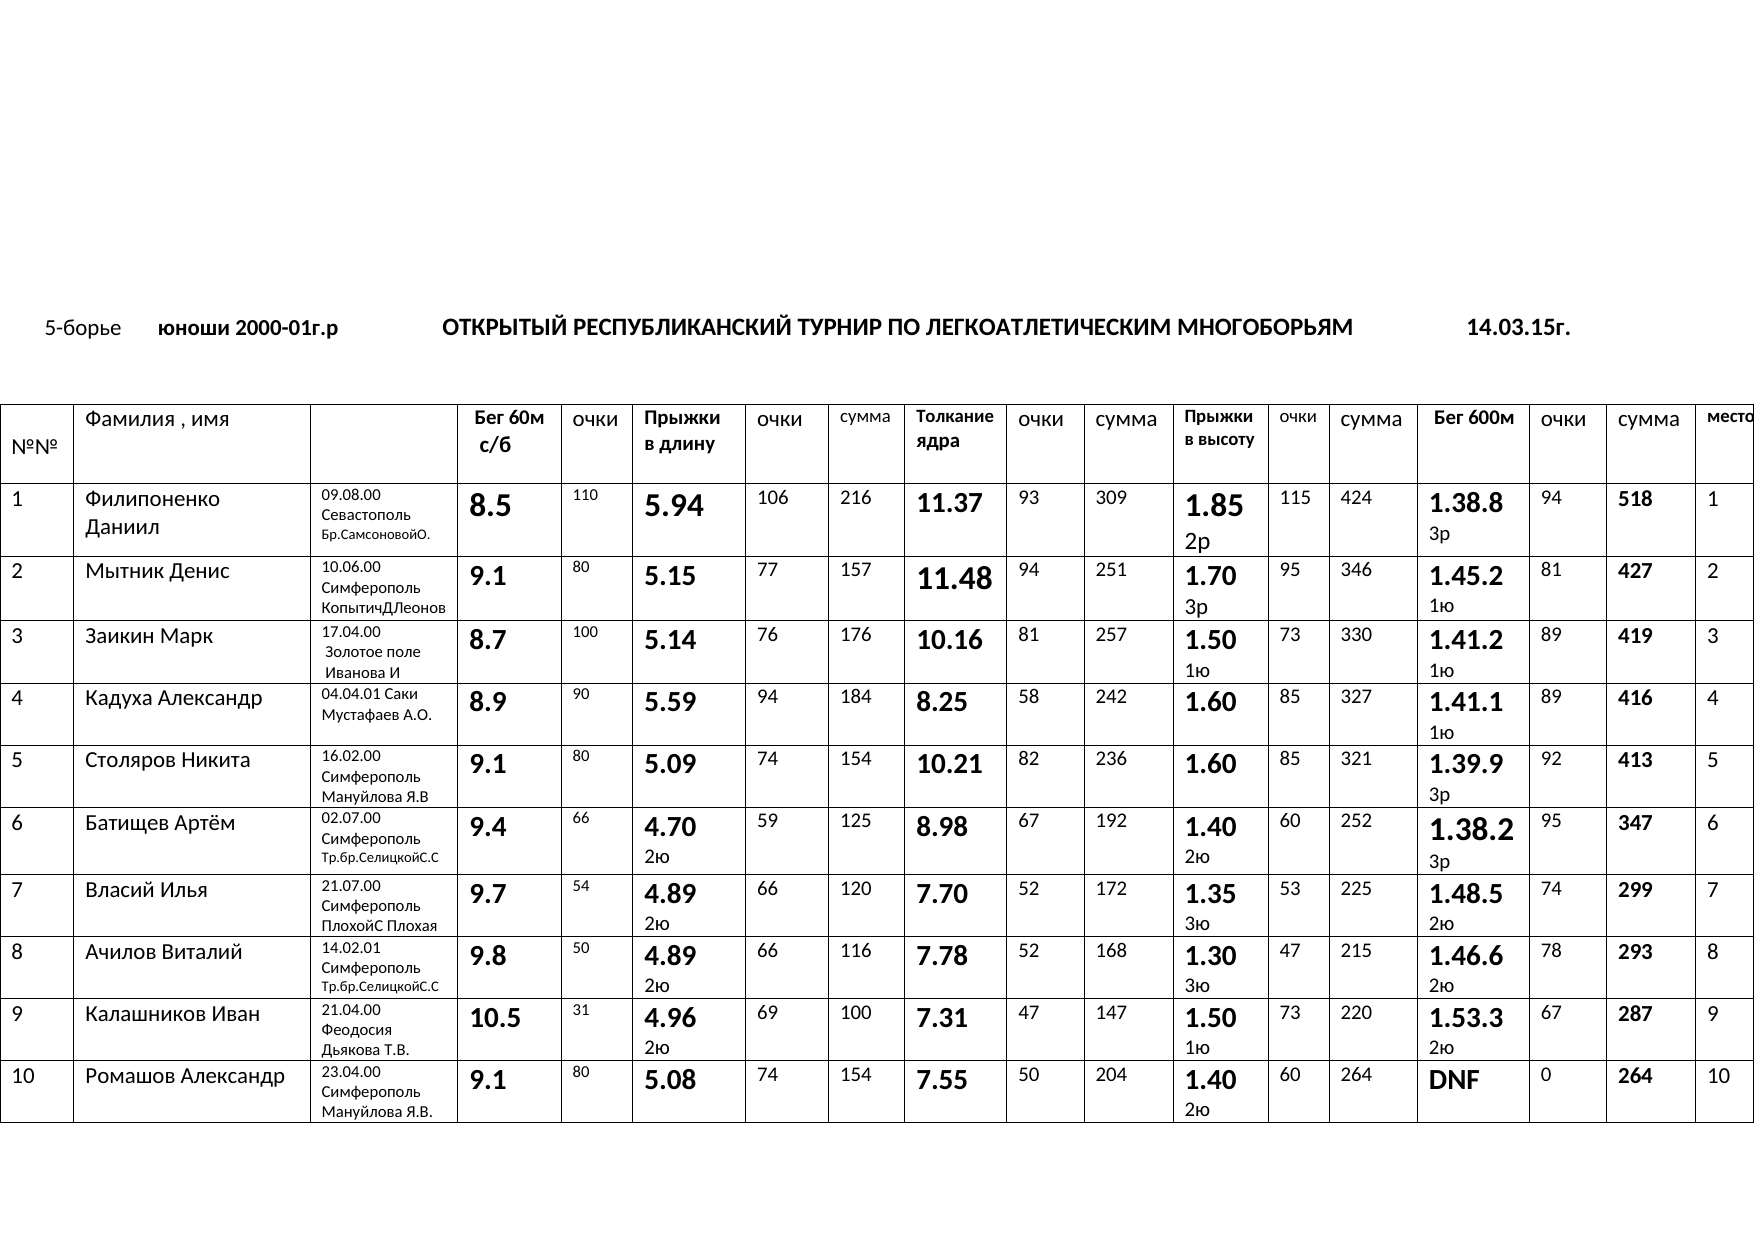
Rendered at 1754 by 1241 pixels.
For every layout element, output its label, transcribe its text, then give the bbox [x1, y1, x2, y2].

table_header сумма [1330, 405, 1417, 483]
table_cell Заикин Марк [74, 621, 310, 682]
table_cell 1.48.5 2ю [1418, 875, 1529, 936]
table_cell 94 [1007, 557, 1084, 620]
table_cell 73 [1269, 621, 1329, 682]
table_cell 1.41.1 1ю [1418, 684, 1529, 744]
table_cell Власий Илья [74, 875, 310, 936]
table_cell 81 [1530, 557, 1606, 620]
table_cell 299 [1607, 875, 1695, 936]
table_cell 1.35 3ю [1174, 875, 1268, 936]
table_cell 10 [1, 1061, 73, 1122]
table_cell 66 [746, 937, 828, 998]
table_cell 66 [562, 808, 632, 874]
table_cell 2 [1, 557, 73, 620]
table_cell 1 [1, 484, 73, 556]
table_cell 257 [1085, 621, 1173, 682]
text 5-борье юноши 2000-01г.р ОТКРЫТЫЙ РЕСПУБЛИКАНСКИЙ ТУРНИР ПО ЛЕГКОАТЛЕТИЧЕСКИМ МНОГОБОРЬЯМ 14.03.15г. [44, 311, 1695, 342]
table_cell 110 [562, 484, 632, 556]
table_cell 74 [1530, 875, 1606, 936]
table_cell 09.08.00 Севастополь Бр.СамсоновойО. [311, 484, 457, 556]
table_cell 1.40 2ю [1174, 808, 1268, 874]
table_cell 5.94 [633, 484, 745, 556]
table_cell 53 [1269, 875, 1329, 936]
table_cell 1.41.2 1ю [1418, 621, 1529, 682]
table_cell 347 [1607, 808, 1695, 874]
table_cell 80 [562, 1061, 632, 1122]
table_cell 52 [1007, 875, 1084, 936]
table_cell 4.70 2ю [633, 808, 745, 874]
table_header Прыжки в длину [633, 405, 745, 483]
table_header очки [1269, 405, 1329, 483]
table_cell 6 [1, 808, 73, 874]
table_cell 78 [1530, 937, 1606, 998]
table_cell 0 [1530, 1061, 1606, 1122]
table_cell Ачилов Виталий [74, 937, 310, 998]
table_cell 89 [1530, 684, 1606, 744]
table_cell 321 [1330, 746, 1417, 807]
table_cell 9 [1696, 999, 1753, 1060]
table_cell 5.09 [633, 746, 745, 807]
table_cell 10.16 [905, 621, 1006, 682]
table_cell 147 [1085, 999, 1173, 1060]
table_cell 10.06.00 Симферополь КопытичДЛеонов [311, 557, 457, 620]
table_cell 1.60 [1174, 746, 1268, 807]
table_cell 3 [1696, 621, 1753, 682]
table_cell 82 [1007, 746, 1084, 807]
table_cell 73 [1269, 999, 1329, 1060]
table_cell 293 [1607, 937, 1695, 998]
table_cell 154 [829, 746, 904, 807]
table_cell 95 [1530, 808, 1606, 874]
table_cell 252 [1330, 808, 1417, 874]
table_cell 11.48 [905, 557, 1006, 620]
table_cell 9.8 [458, 937, 561, 998]
table_cell 9 [1, 999, 73, 1060]
table_cell 31 [562, 999, 632, 1060]
table_cell 7.70 [905, 875, 1006, 936]
table_cell 77 [746, 557, 828, 620]
table_header Фамилия , имя [74, 405, 310, 483]
table_cell 10.5 [458, 999, 561, 1060]
table_cell 14.02.01 Симферополь Тр.бр.СелицкойС.С [311, 937, 457, 998]
table_header [311, 405, 457, 483]
table_cell 8.5 [458, 484, 561, 556]
table_cell 327 [1330, 684, 1417, 744]
table_cell 80 [562, 746, 632, 807]
table_cell 1.50 1ю [1174, 621, 1268, 682]
table_cell 1.45.2 1ю [1418, 557, 1529, 620]
table_header №№ [1, 405, 73, 483]
table_cell 16.02.00 Симферополь Мануйлова Я.В [311, 746, 457, 807]
table_cell 242 [1085, 684, 1173, 744]
table_cell 59 [746, 808, 828, 874]
table_cell 330 [1330, 621, 1417, 682]
table_cell 106 [746, 484, 828, 556]
table_cell 5.14 [633, 621, 745, 682]
table_cell 47 [1269, 937, 1329, 998]
table_cell 1.53.3 2ю [1418, 999, 1529, 1060]
table_cell 413 [1607, 746, 1695, 807]
table_cell 8.9 [458, 684, 561, 744]
table_cell 3 [1, 621, 73, 682]
table_cell 66 [746, 875, 828, 936]
table_cell 424 [1330, 484, 1417, 556]
table_cell 89 [1530, 621, 1606, 682]
table_cell 220 [1330, 999, 1417, 1060]
table_cell 2 [1696, 557, 1753, 620]
table_cell Батищев Артём [74, 808, 310, 874]
table_cell 346 [1330, 557, 1417, 620]
table_cell 9.1 [458, 746, 561, 807]
table_cell DNF [1418, 1061, 1529, 1122]
table_cell 236 [1085, 746, 1173, 807]
table_cell 54 [562, 875, 632, 936]
table_cell 168 [1085, 937, 1173, 998]
table_cell 216 [829, 484, 904, 556]
table_cell 23.04.00 Симферополь Мануйлова Я.В. [311, 1061, 457, 1122]
table_cell 264 [1607, 1061, 1695, 1122]
table_cell 58 [1007, 684, 1084, 744]
table_cell 5.59 [633, 684, 745, 744]
table_cell 264 [1330, 1061, 1417, 1122]
table_cell 81 [1007, 621, 1084, 682]
table_cell Мытник Денис [74, 557, 310, 620]
table_cell 4.96 2ю [633, 999, 745, 1060]
table_cell Филипоненко Даниил [74, 484, 310, 556]
table_cell 4.89 2ю [633, 937, 745, 998]
table_cell 251 [1085, 557, 1173, 620]
table_cell 100 [562, 621, 632, 682]
table_cell 10.21 [905, 746, 1006, 807]
table_header место [1696, 405, 1753, 483]
table_cell 157 [829, 557, 904, 620]
table_cell Кадуха Александр [74, 684, 310, 744]
table_cell 4 [1696, 684, 1753, 744]
table_cell 8.7 [458, 621, 561, 682]
table_cell 52 [1007, 937, 1084, 998]
table_cell 21.04.00 Феодосия Дьякова Т.В. [311, 999, 457, 1060]
table_cell 1.38.8 3р [1418, 484, 1529, 556]
table_cell 21.07.00 Симферополь ПлохойС Плохая [311, 875, 457, 936]
table_cell 176 [829, 621, 904, 682]
table_header Бег 600м [1418, 405, 1529, 483]
table_cell 74 [746, 1061, 828, 1122]
table_cell 10 [1696, 1061, 1753, 1122]
table_cell 7.31 [905, 999, 1006, 1060]
table_cell 04.04.01 Саки Мустафаев А.О. [311, 684, 457, 744]
table_cell Ромашов Александр [74, 1061, 310, 1122]
table_header Бег 60м с/б [458, 405, 561, 483]
table_cell 47 [1007, 999, 1084, 1060]
table_cell 1.85 2р [1174, 484, 1268, 556]
table_cell 4 [1, 684, 73, 744]
table_cell 8 [1696, 937, 1753, 998]
table_cell 94 [746, 684, 828, 744]
table_header Прыжки в высоту [1174, 405, 1268, 483]
table_cell 69 [746, 999, 828, 1060]
table_cell 518 [1607, 484, 1695, 556]
table_cell 1.30 3ю [1174, 937, 1268, 998]
table_cell 90 [562, 684, 632, 744]
table_cell 416 [1607, 684, 1695, 744]
table_cell 93 [1007, 484, 1084, 556]
table_cell 1.40 2ю [1174, 1061, 1268, 1122]
table_cell 9.1 [458, 557, 561, 620]
table_cell 95 [1269, 557, 1329, 620]
table_cell 11.37 [905, 484, 1006, 556]
table_cell 309 [1085, 484, 1173, 556]
table_cell 427 [1607, 557, 1695, 620]
table_cell 50 [1007, 1061, 1084, 1122]
table_cell 125 [829, 808, 904, 874]
table_cell 8.98 [905, 808, 1006, 874]
table_cell 17.04.00 Золотое поле Иванова И [311, 621, 457, 682]
table_cell 9.7 [458, 875, 561, 936]
table_cell 225 [1330, 875, 1417, 936]
table_header сумма [1085, 405, 1173, 483]
table_cell 116 [829, 937, 904, 998]
table_cell 5 [1696, 746, 1753, 807]
table_cell 1.39.9 3р [1418, 746, 1529, 807]
table_header очки [746, 405, 828, 483]
table_cell 67 [1530, 999, 1606, 1060]
table_header очки [1007, 405, 1084, 483]
table_cell 4.89 2ю [633, 875, 745, 936]
table_cell 7 [1696, 875, 1753, 936]
table_cell 5.08 [633, 1061, 745, 1122]
table_cell 60 [1269, 808, 1329, 874]
table_cell 287 [1607, 999, 1695, 1060]
table_cell 76 [746, 621, 828, 682]
table_cell 85 [1269, 746, 1329, 807]
table_cell 80 [562, 557, 632, 620]
table_cell 7 [1, 875, 73, 936]
table_cell 100 [829, 999, 904, 1060]
table_cell 120 [829, 875, 904, 936]
table_cell 7.78 [905, 937, 1006, 998]
table_cell 5 [1, 746, 73, 807]
table_cell 85 [1269, 684, 1329, 744]
table_header Толкание ядра [905, 405, 1006, 483]
table_cell 184 [829, 684, 904, 744]
table_cell 60 [1269, 1061, 1329, 1122]
table_header сумма [1607, 405, 1695, 483]
table_cell Калашников Иван [74, 999, 310, 1060]
table_cell 172 [1085, 875, 1173, 936]
table_cell 94 [1530, 484, 1606, 556]
table_cell 02.07.00 Симферополь Тр.бр.СелицкойС.С [311, 808, 457, 874]
table_cell 6 [1696, 808, 1753, 874]
table_cell 5.15 [633, 557, 745, 620]
table_cell 9.4 [458, 808, 561, 874]
table_cell 67 [1007, 808, 1084, 874]
table_cell 92 [1530, 746, 1606, 807]
table_cell 154 [829, 1061, 904, 1122]
table_header очки [562, 405, 632, 483]
table_header сумма [829, 405, 904, 483]
table_cell 115 [1269, 484, 1329, 556]
table_cell Столяров Никита [74, 746, 310, 807]
table_cell 8 [1, 937, 73, 998]
table_cell 1.38.2 3р [1418, 808, 1529, 874]
table_header очки [1530, 405, 1606, 483]
table_cell 8.25 [905, 684, 1006, 744]
table_cell 192 [1085, 808, 1173, 874]
table_cell 1 [1696, 484, 1753, 556]
table_cell 1.60 [1174, 684, 1268, 744]
table_cell 9.1 [458, 1061, 561, 1122]
table_cell 1.50 1ю [1174, 999, 1268, 1060]
table_cell 1.70 3р [1174, 557, 1268, 620]
table_cell 215 [1330, 937, 1417, 998]
table_cell 7.55 [905, 1061, 1006, 1122]
table_cell 74 [746, 746, 828, 807]
table_cell 419 [1607, 621, 1695, 682]
table_cell 204 [1085, 1061, 1173, 1122]
table_cell 50 [562, 937, 632, 998]
table_cell 1.46.6 2ю [1418, 937, 1529, 998]
